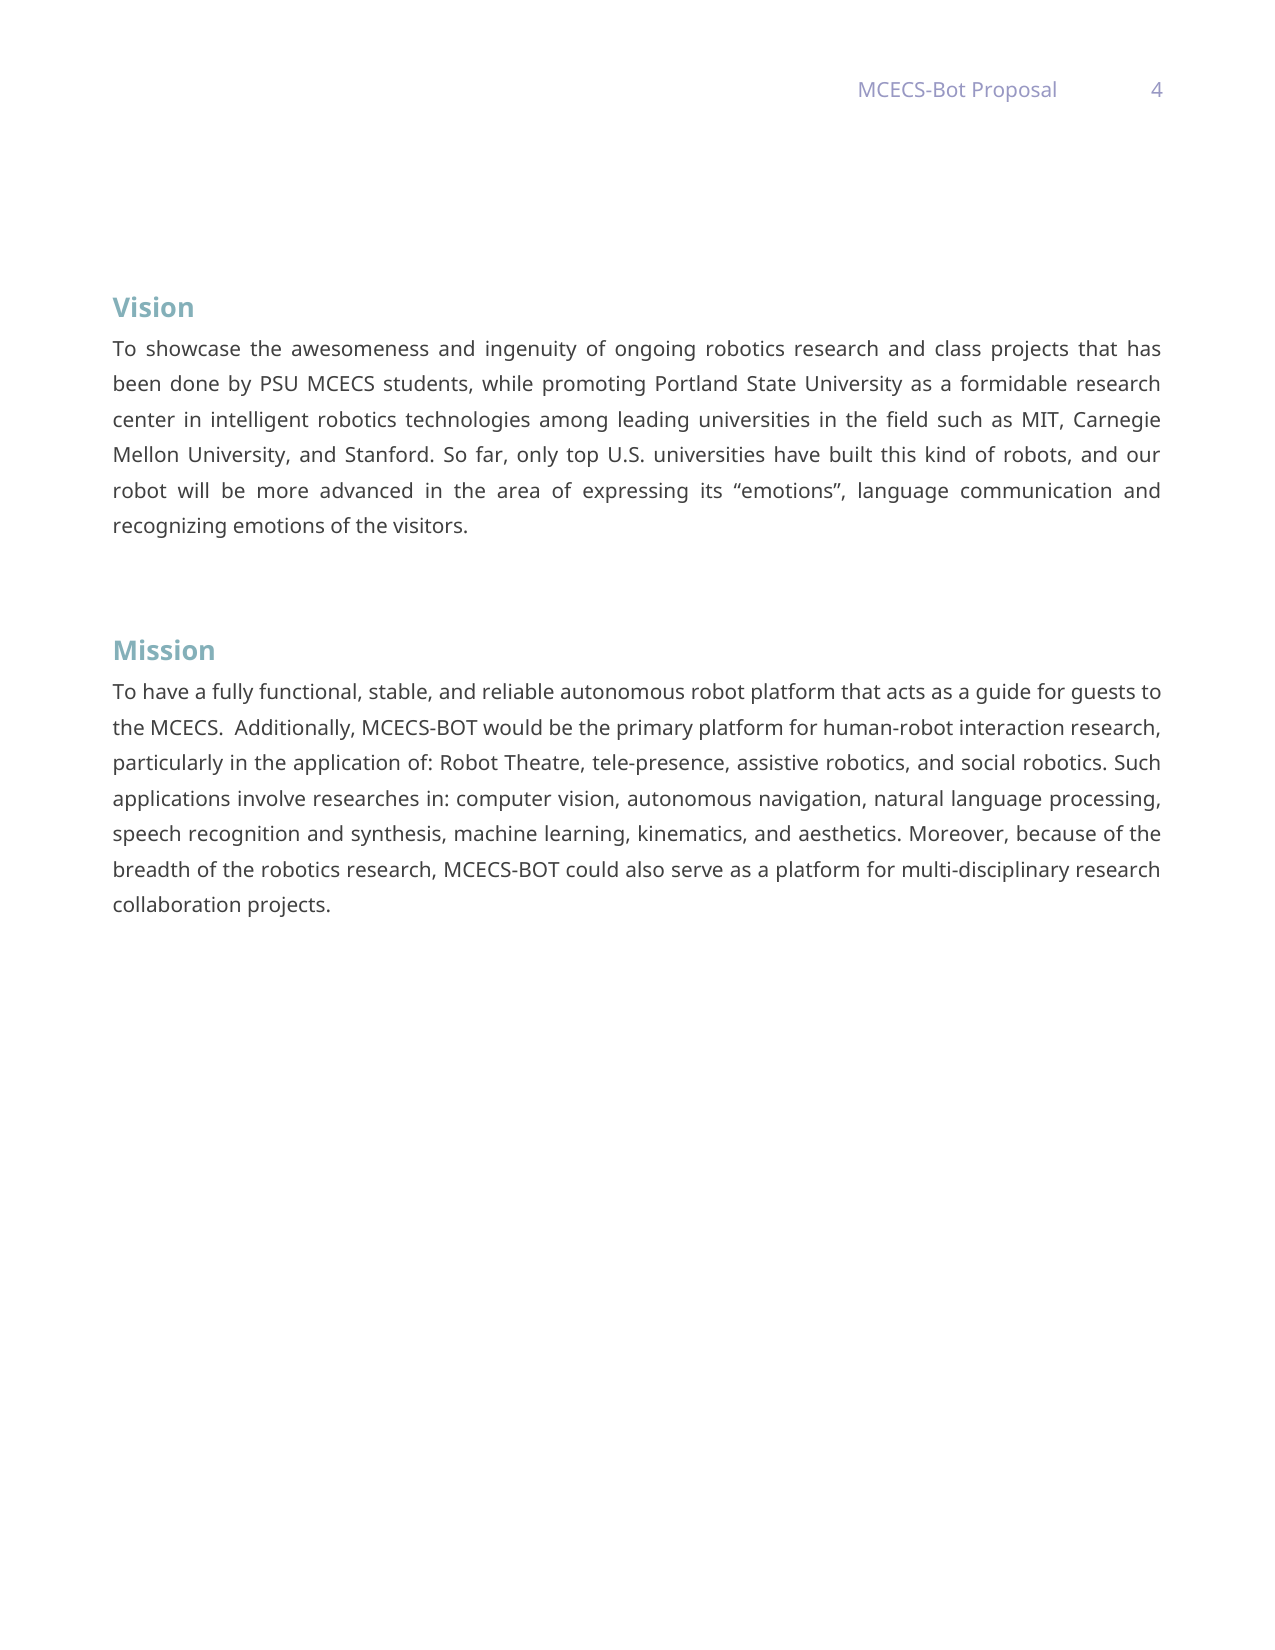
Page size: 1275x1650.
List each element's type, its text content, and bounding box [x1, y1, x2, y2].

text To have a fully functional, stable, and reliable autonomous robot platform that acts as a guide for guests to the MCECS. Additionally, MCECS-BOT would be the primary platform for human-robot interaction research, particularly in the application of: Robot Theatre, tele-presence, assistive robotics, and social robotics. Such applications involve researches in: computer vision, autonomous navigation, natural language processing, speech recognition and synthesis, machine learning, kinematics, and aesthetics. Moreover, because of the breadth of the robotics research, MCECS-BOT could also serve as a platform for multi-disciplinary research collaboration projects. [112, 677, 1162, 919]
